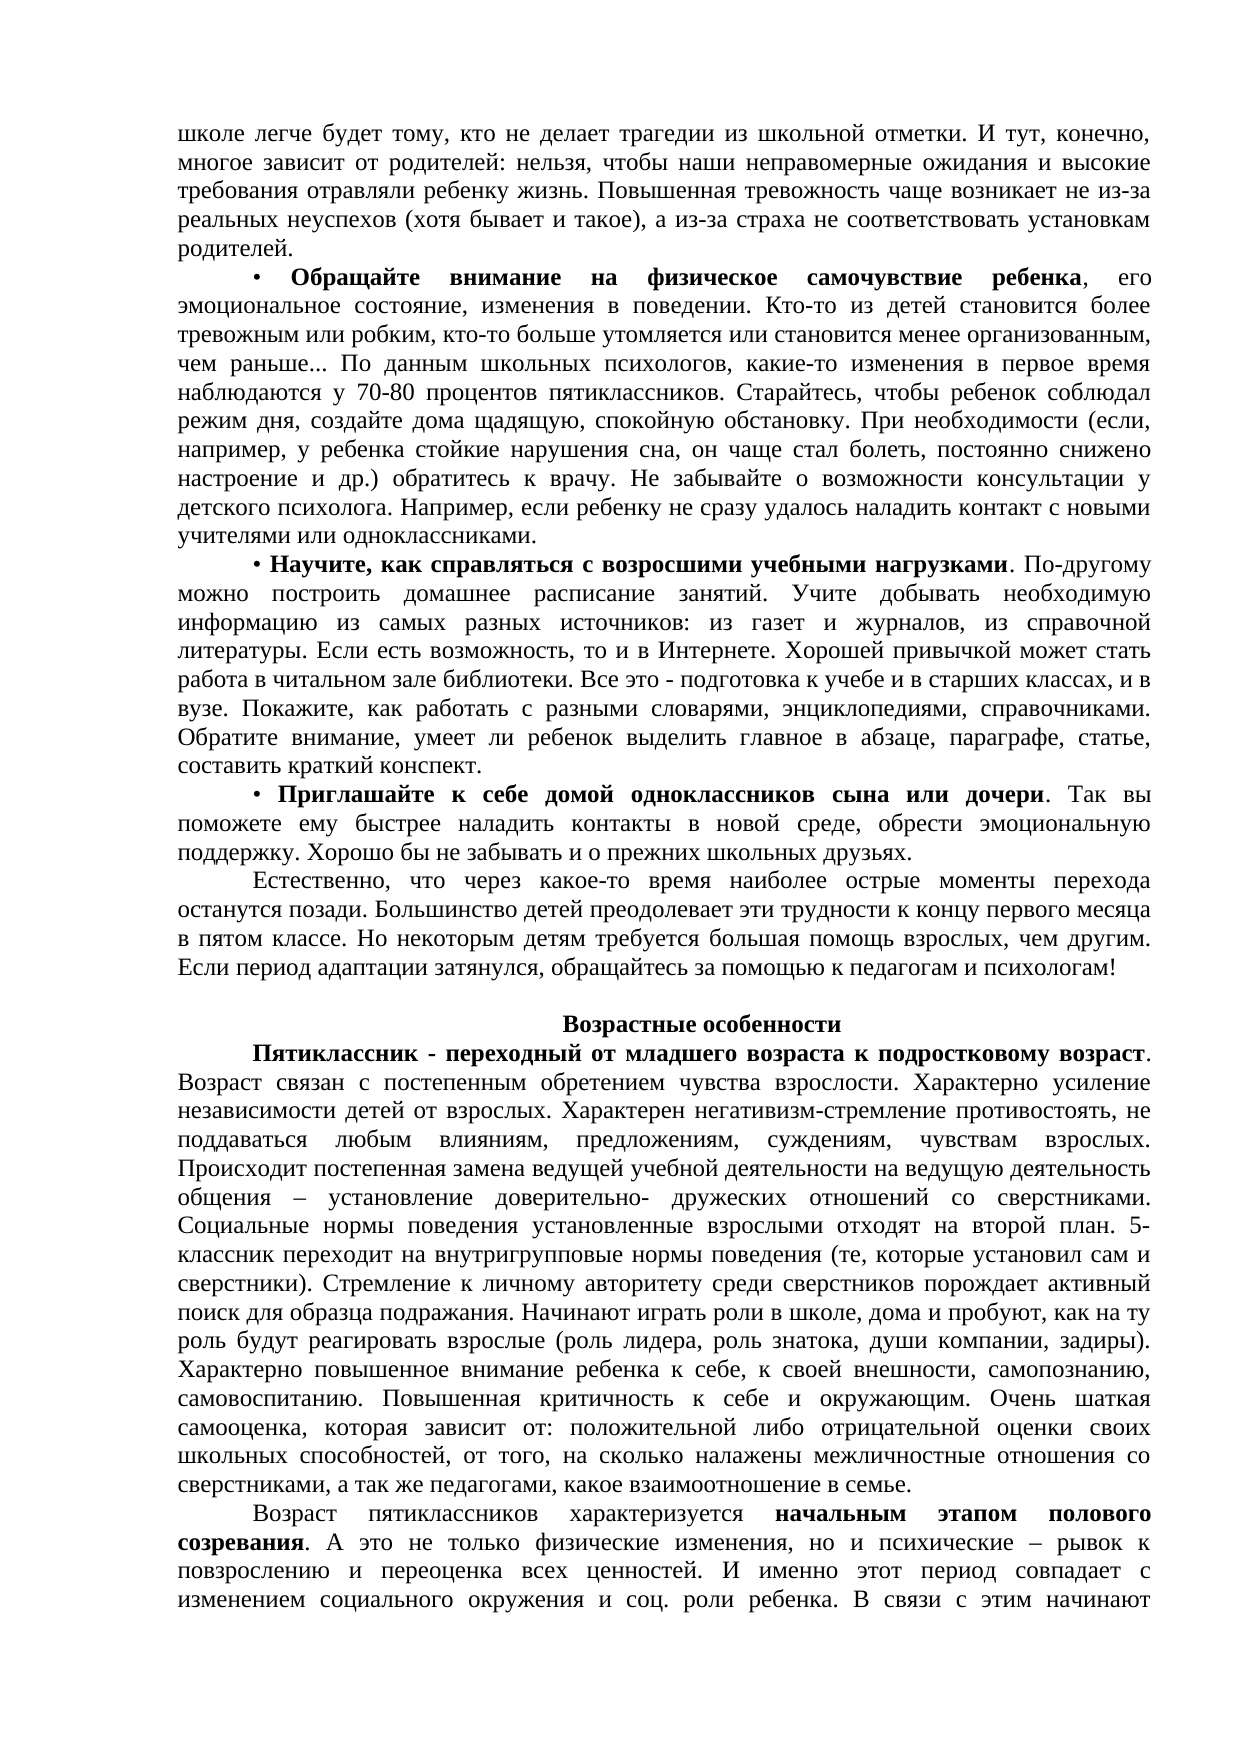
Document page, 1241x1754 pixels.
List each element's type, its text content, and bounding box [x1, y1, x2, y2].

text Пятиклассник - переходный от младшего возраста к подростковому возраст. Возраст связан с постепенным обретением чувства взрослости. Характерно усиление независимости детей от взрослых. Характерен негативизм-стремление противостоять, не поддаваться любым влияниям, предложениям, суждениям, чувствам взрослых. Происходит постепенная замена ведущей учебной деятельности на ведущую деятельность общения – установление доверительно- дружеских отношений со сверстниками. Социальные нормы поведения установленные взрослыми отходят на второй план. 5-классник переходит на внутригрупповые нормы поведения (те, которые установил сам и сверстники). Стремление к личному авторитету среди сверстников порождает активный поиск для образца подражания. Начинают играть роли в школе, дома и пробуют, как на ту роль будут реагировать взрослые (роль лидера, роль знатока, души компании, задиры). Характерно повышенное внимание ребенка к себе, к своей внешности, самопознанию, самовоспитанию. Повышенная критичность к себе и окружающим. Очень шаткая самооценка, которая зависит от: положительной либо отрицательной оценки своих школьных способностей, от того, на сколько налажены межличностные отношения со сверстниками, а так же педагогами, какое взаимоотношение в семье. [177, 1038, 1152, 1498]
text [177, 1498, 1152, 1613]
text • Приглашайте к себе домой одноклассников сына или дочери. Так вы поможете ему быстрее наладить контакты в новой среде, обрести эмоциональную поддержку. Хорошо бы не забывать и о прежних школьных друзьях. [177, 779, 1152, 866]
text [177, 118, 1152, 262]
text • Обращайте внимание на физическое самочувствие ребенка, его эмоциональное состояние, изменения в поведении. Кто-то из детей становится более тревожным или робким, кто-то больше утомляется или становится менее организованным, чем раньше... По данным школьных психологов, какие-то изменения в первое время наблюдаются у 70-80 процентов пятиклассников. Старайтесь, чтобы ребенок соблюдал режим дня, создайте дома щадящую, спокойную обстановку. При необходимости (если, например, у ребенка стойкие нарушения сна, он чаще стал болеть, постоянно снижено настроение и др.) обратитесь к врачу. Не забывайте о возможности консультации у детского психолога. Например, если ребенку не сразу удалось наладить контакт с новыми учителями или одноклассниками. [177, 262, 1152, 549]
text • Научите, как справляться с возросшими учебными нагрузками. По-другому можно построить домашнее расписание занятий. Учите добывать необходимую информацию из самых разных источников: из газет и журналов, из справочной литературы. Если есть возможность, то и в Интернете. Хорошей привычкой может стать работа в читальном зале библиотеки. Все это - подготовка к учебе и в старших классах, и в вузе. Покажите, как работать с разными словарями, энциклопедиями, справочниками. Обратите внимание, умеет ли ребенок выделить главное в абзаце, параграфе, статье, составить краткий конспект. [177, 549, 1152, 779]
text Возрастные особенности [177, 1009, 1152, 1038]
text Естественно, что через какое-то время наиболее острые моменты перехода останутся позади. Большинство детей преодолевает эти трудности к концу первого месяца в пятом классе. Но некоторым детям требуется большая помощь взрослых, чем другим. Если период адаптации затянулся, обращайтесь за помощью к педагогам и психологам! [177, 866, 1152, 981]
